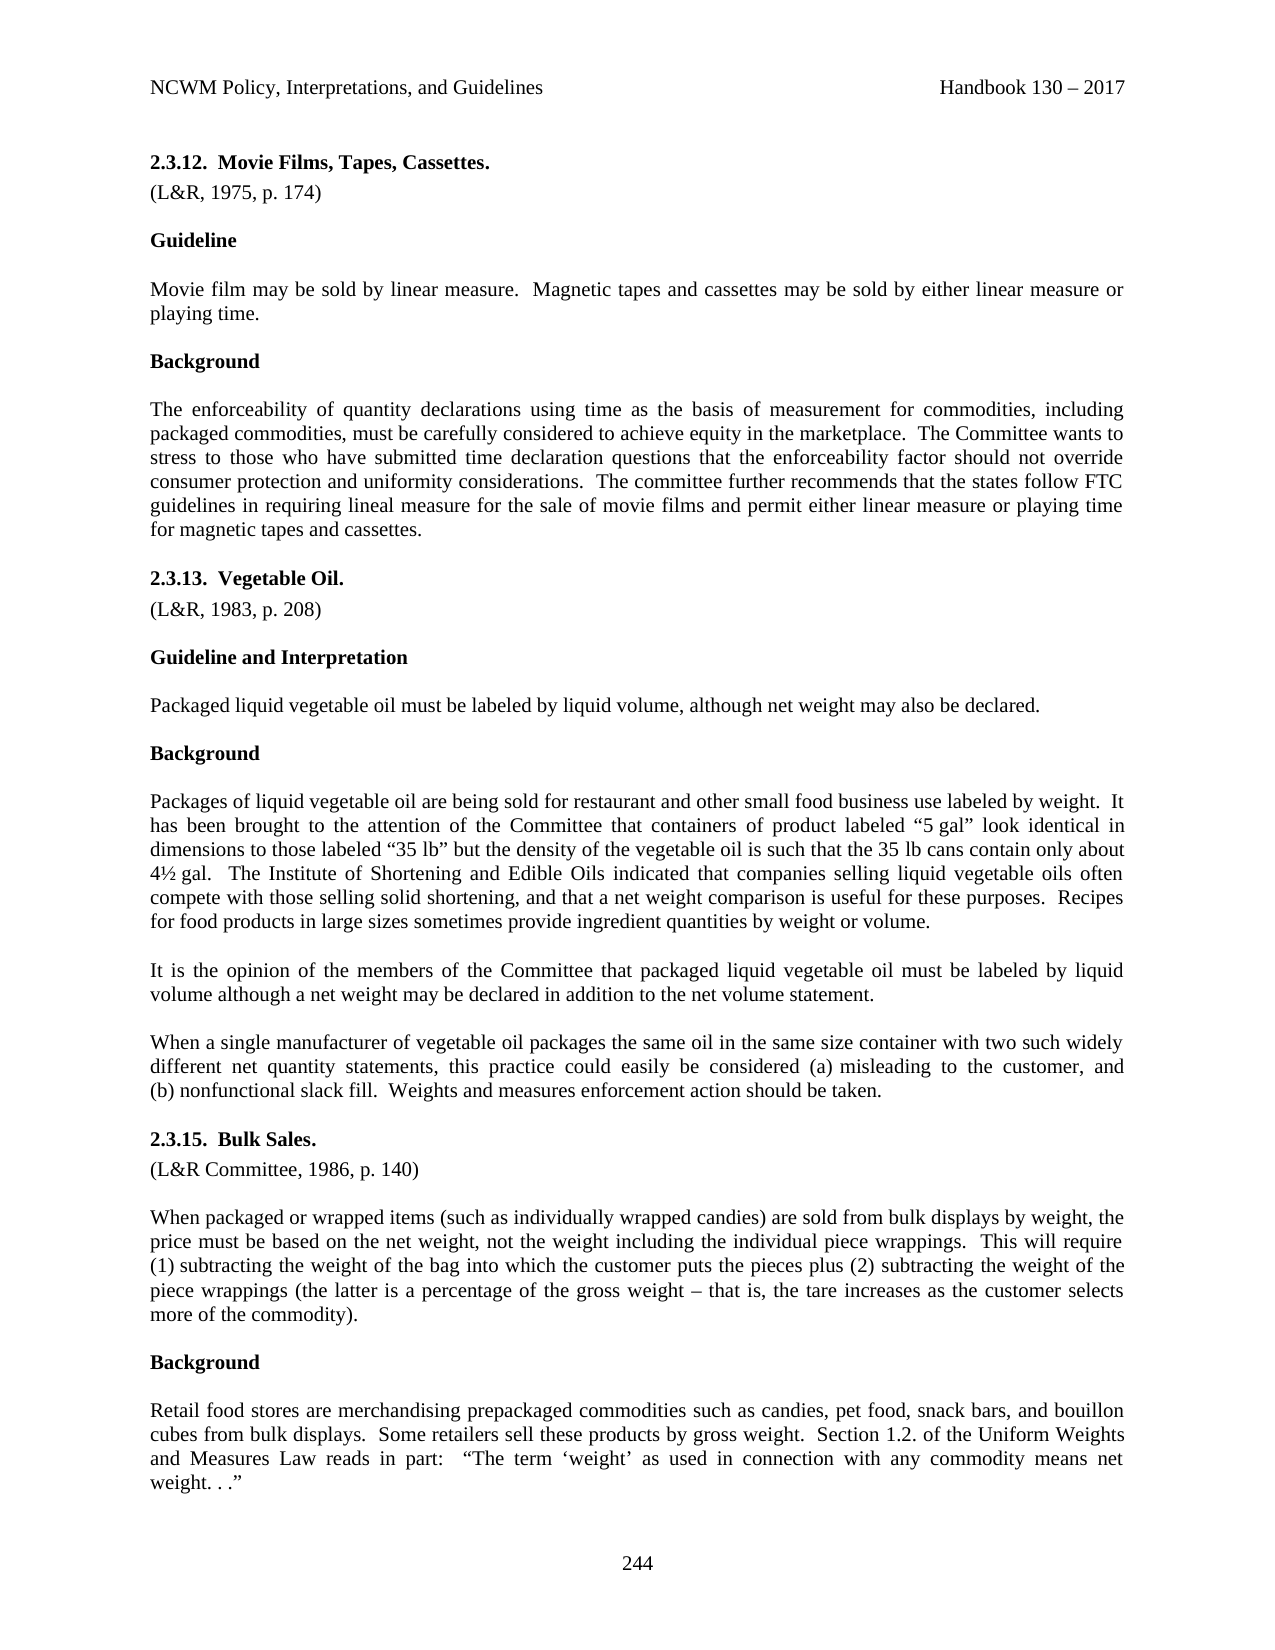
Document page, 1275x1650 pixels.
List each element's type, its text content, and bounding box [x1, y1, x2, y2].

text When packaged or wrapped items (such as individually wrapped candies) are sold from bulk displays by weight, the price must be based on the net weight, not the weight including the individual piece wrappings. This will require (1) subtracting the weight of the bag into which the customer puts the pieces plus (2) subtracting the weight of the piece wrappings (the latter is a percentage of the gross weight – that is, the tare increases as the customer selects more of the commodity). [150, 1205, 1125, 1326]
text Guideline and Interpretation [150, 645, 1125, 669]
text 2.3.13. Vegetable Oil. [150, 566, 1125, 590]
text The enforceability of quantity declarations using time as the basis of measurement for commodities, including packaged commodities, must be carefully considered to achieve equity in the marketplace. The Committee wants to stress to those who have submitted time declaration questions that the enforceability factor should not override consumer protection and uniformity considerations. The committee further recommends that the states follow FTC guidelines in requiring lineal measure for the sale of movie films and permit either linear measure or playing time for magnetic tapes and cassettes. [150, 397, 1125, 541]
text When a single manufacturer of vegetable oil packages the same oil in the same size container with two such widely different net quantity statements, this practice could easily be considered (a) misleading to the customer, and (b) nonfunctional slack fill. Weights and measures enforcement action should be taken. [150, 1030, 1125, 1102]
text (L&R, 1975, p. 174) [150, 180, 1125, 204]
text Background [150, 349, 1125, 373]
text Background [150, 741, 1125, 765]
text (L&R Committee, 1986, p. 140) [150, 1157, 1125, 1181]
text Packaged liquid vegetable oil must be labeled by liquid volume, although net weight may also be declared. [150, 693, 1125, 717]
text Background [150, 1350, 1125, 1374]
text 2.3.12. Movie Films, Tapes, Cassettes. [150, 150, 1125, 174]
text It is the opinion of the members of the Committee that packaged liquid vegetable oil must be labeled by liquid volume although a net weight may be declared in addition to the net volume statement. [150, 957, 1125, 1006]
text (L&R, 1983, p. 208) [150, 597, 1125, 621]
text Guideline [150, 228, 1125, 252]
text Movie film may be sold by linear measure. Magnetic tapes and cassettes may be sold by either linear measure or playing time. [150, 277, 1125, 325]
text 2.3.15. Bulk Sales. [150, 1127, 1125, 1151]
text Packages of liquid vegetable oil are being sold for restaurant and other small food business use labeled by weight. It has been brought to the attention of the Committee that containers of product labeled “5 gal” look identical in dimensions to those labeled “35 lb” but the density of the vegetable oil is such that the 35 lb cans contain only about 4½ gal. The Institute of Shortening and Edible Oils indicated that companies selling liquid vegetable oils often compete with those selling solid shortening, and that a net weight comparison is useful for these purposes. Recipes for food products in large sizes sometimes provide ingredient quantities by weight or volume. [150, 789, 1125, 933]
text Retail food stores are merchandising prepackaged commodities such as candies, pet food, snack bars, and bouillon cubes from bulk displays. Some retailers sell these products by gross weight. Section 1.2. of the Uniform Weights and Measures Law reads in part: “The term ‘weight’ as used in connection with any commodity means net weight. . .” [150, 1398, 1125, 1494]
